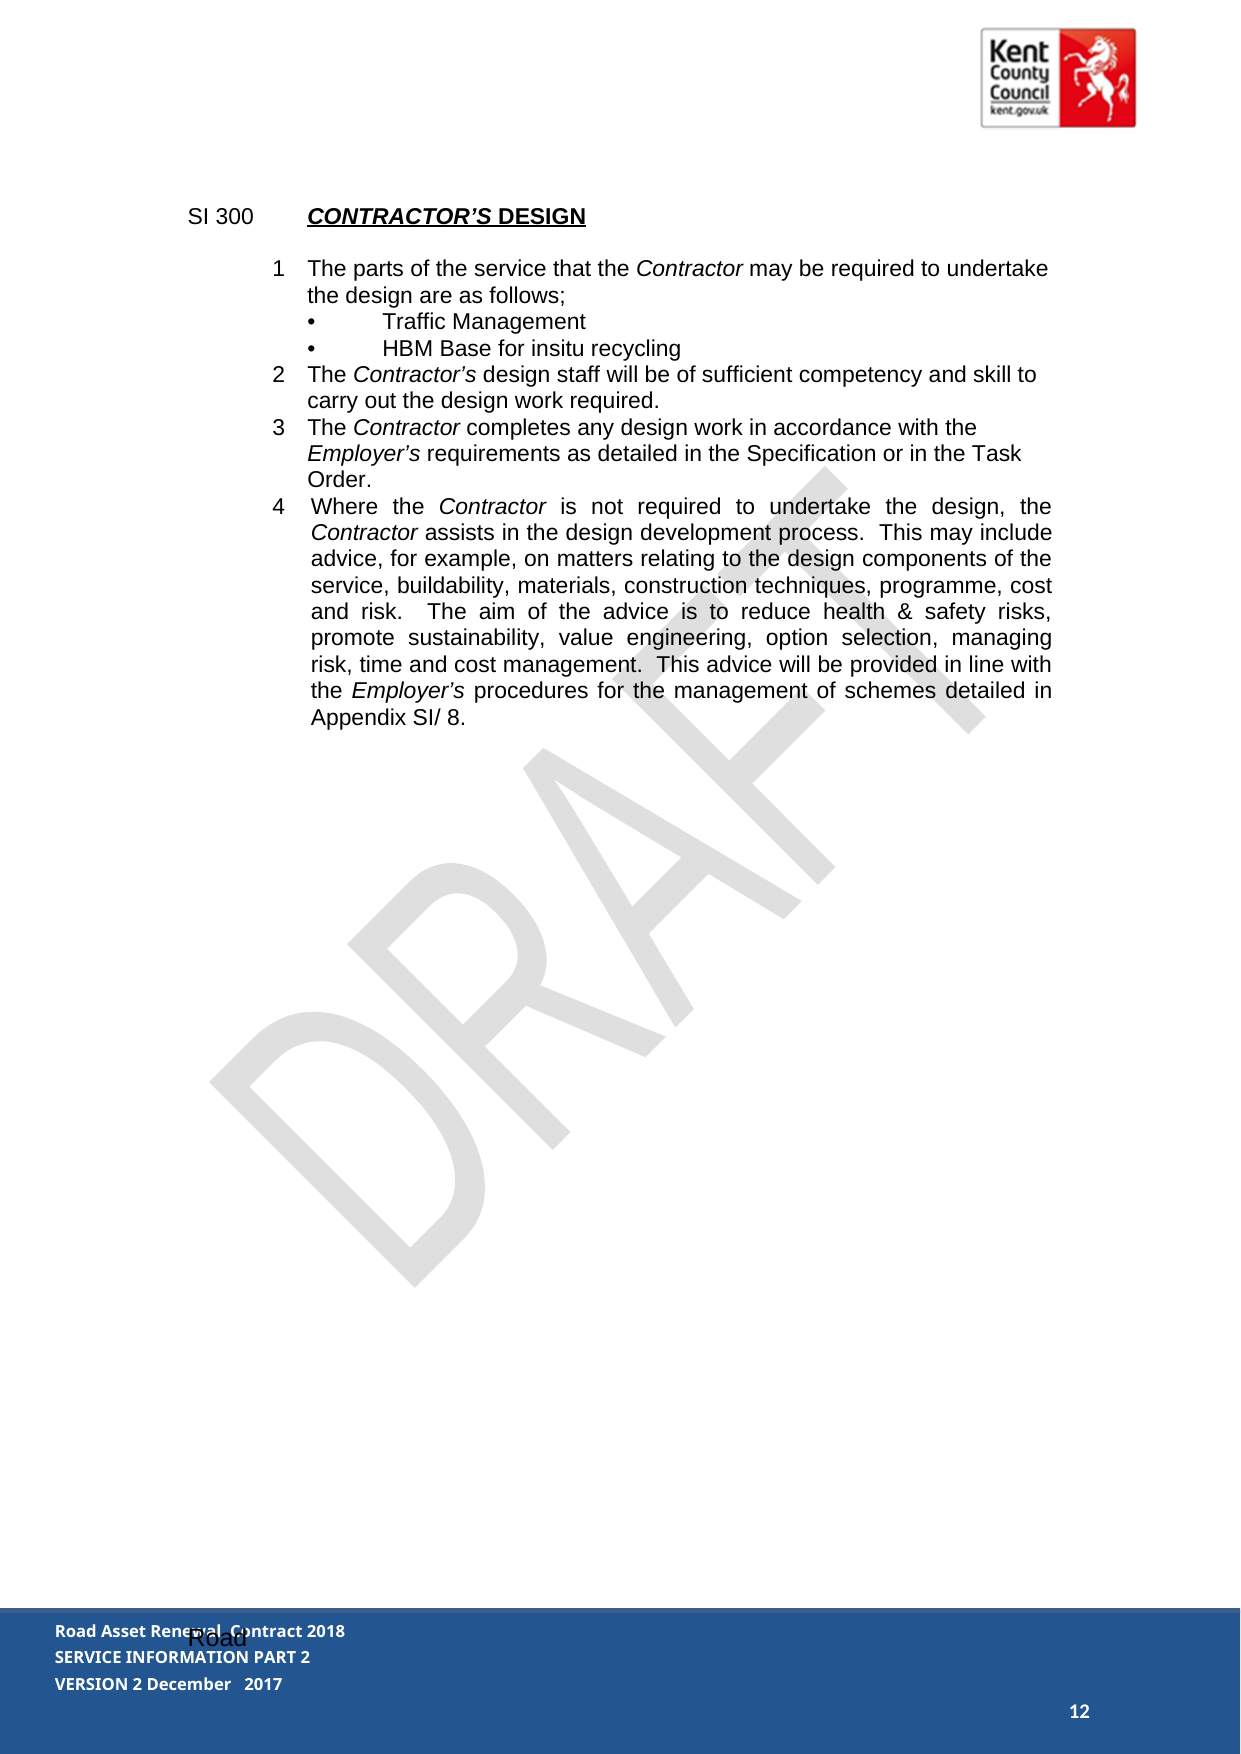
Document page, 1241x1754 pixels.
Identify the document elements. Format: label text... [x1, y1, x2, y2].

table_header CONTRACTOR’S DESIGN [296, 203, 1064, 255]
table_cell The Contractor’s design staff will be of sufficient competency and skill to carry out the design work required. [296, 361, 1064, 413]
table_cell The Contractor completes any design work in accordance with the Employer’s requirements as detailed in the Specification or in the Task Order. [296, 414, 1064, 493]
table_cell Where the Contractor is not required to undertake the design, the Contractor assists in the design development process. This may include advice, for example, on matters relating to the design components of the service, buildability, materials, construction techniques, programme, cost and risk. The aim of the advice is to reduce health & safety risks, promote sustainability, value engineering, option selection, managing risk, time and cost management. This advice will be provided in line with the Employer’s procedures for the management of schemes detailed in Appendix SI/ 8. [296, 493, 1064, 730]
table_cell 1 [176, 255, 296, 361]
table_cell 4 [176, 493, 296, 730]
table_header SI 300 [176, 203, 296, 255]
table_cell The parts of the service that the Contractor may be required to undertake the design are as follows; • Traffic Management • HBM Base for insitu recycling [296, 255, 1064, 361]
table_cell 2 [176, 361, 296, 413]
picture [978, 26, 1138, 130]
table_cell 3 [176, 414, 296, 493]
